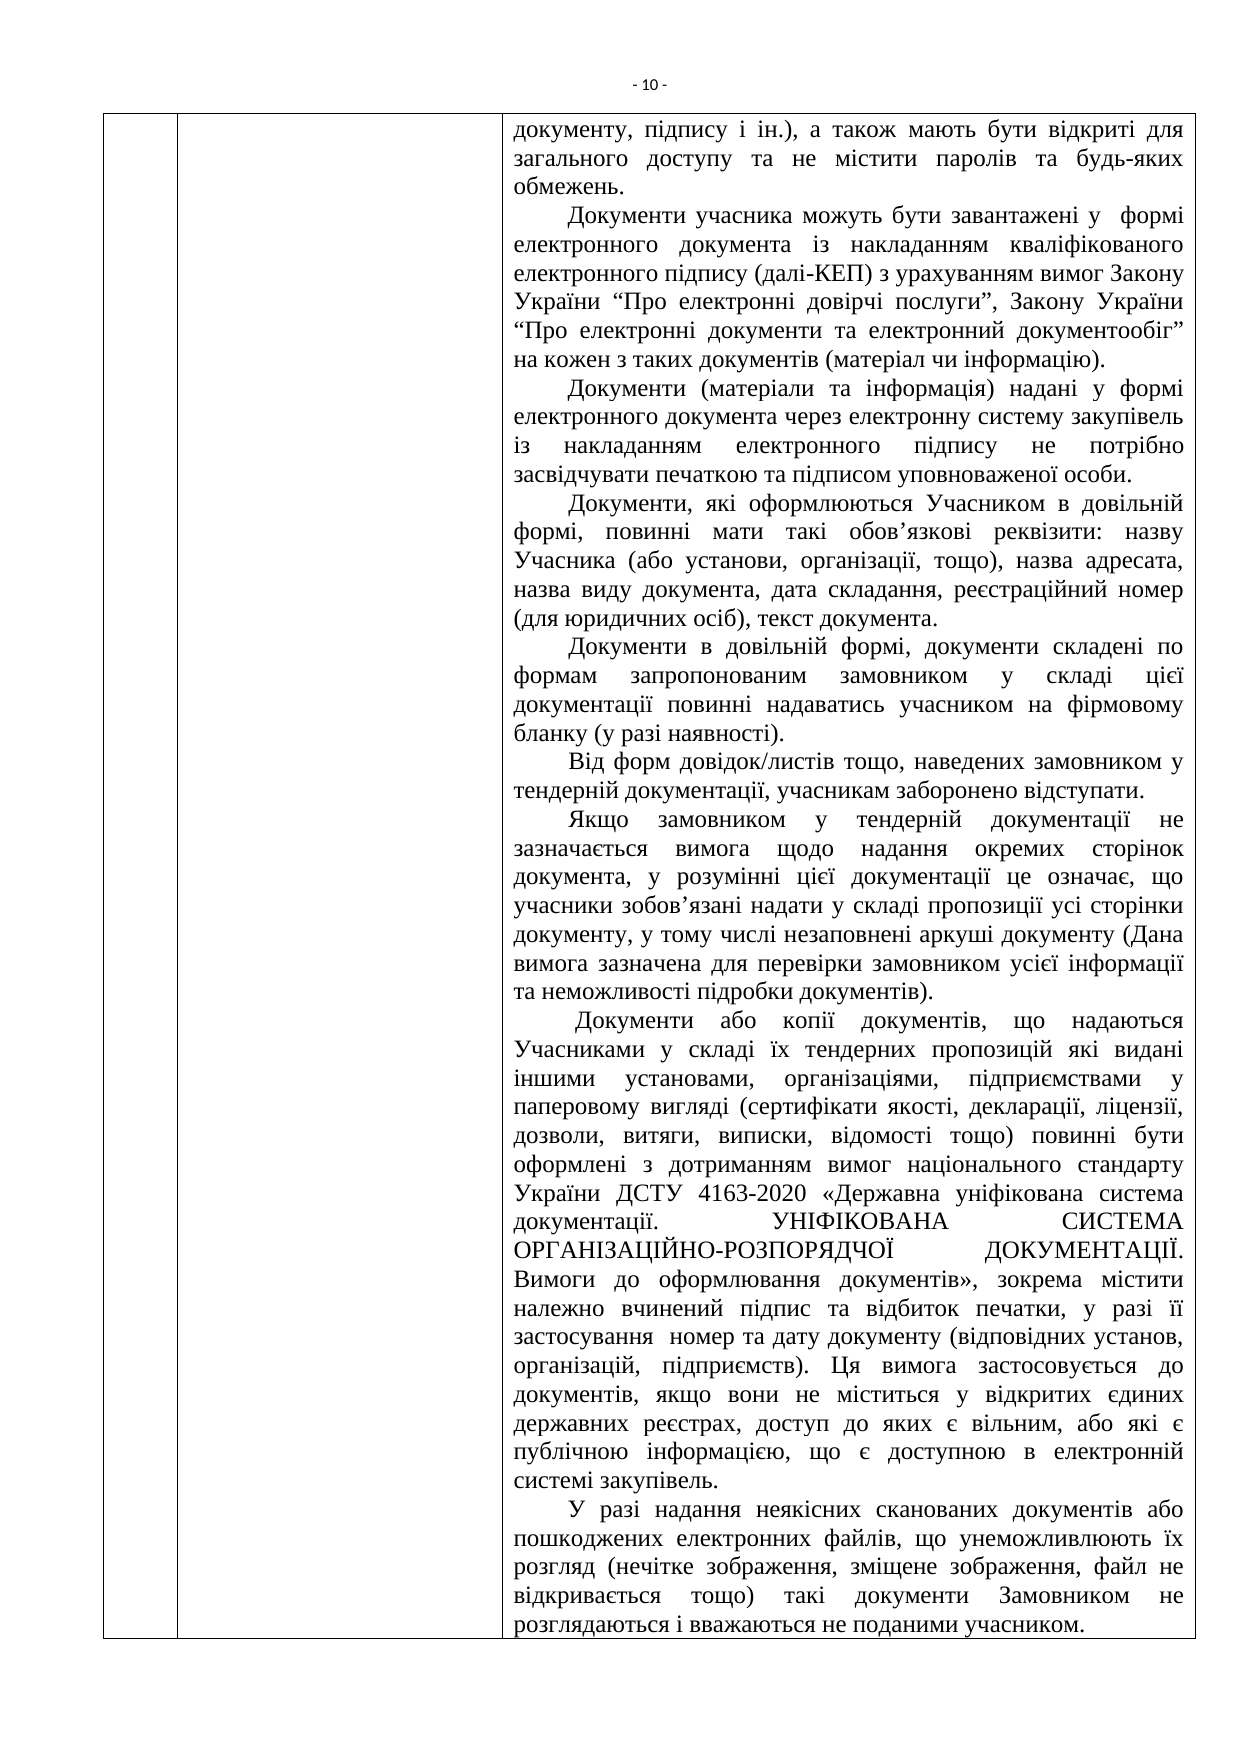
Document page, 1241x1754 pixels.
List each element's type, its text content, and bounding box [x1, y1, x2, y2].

table_cell 1 [104, 114, 177, 1638]
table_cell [503, 114, 1195, 1638]
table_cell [178, 114, 502, 1638]
